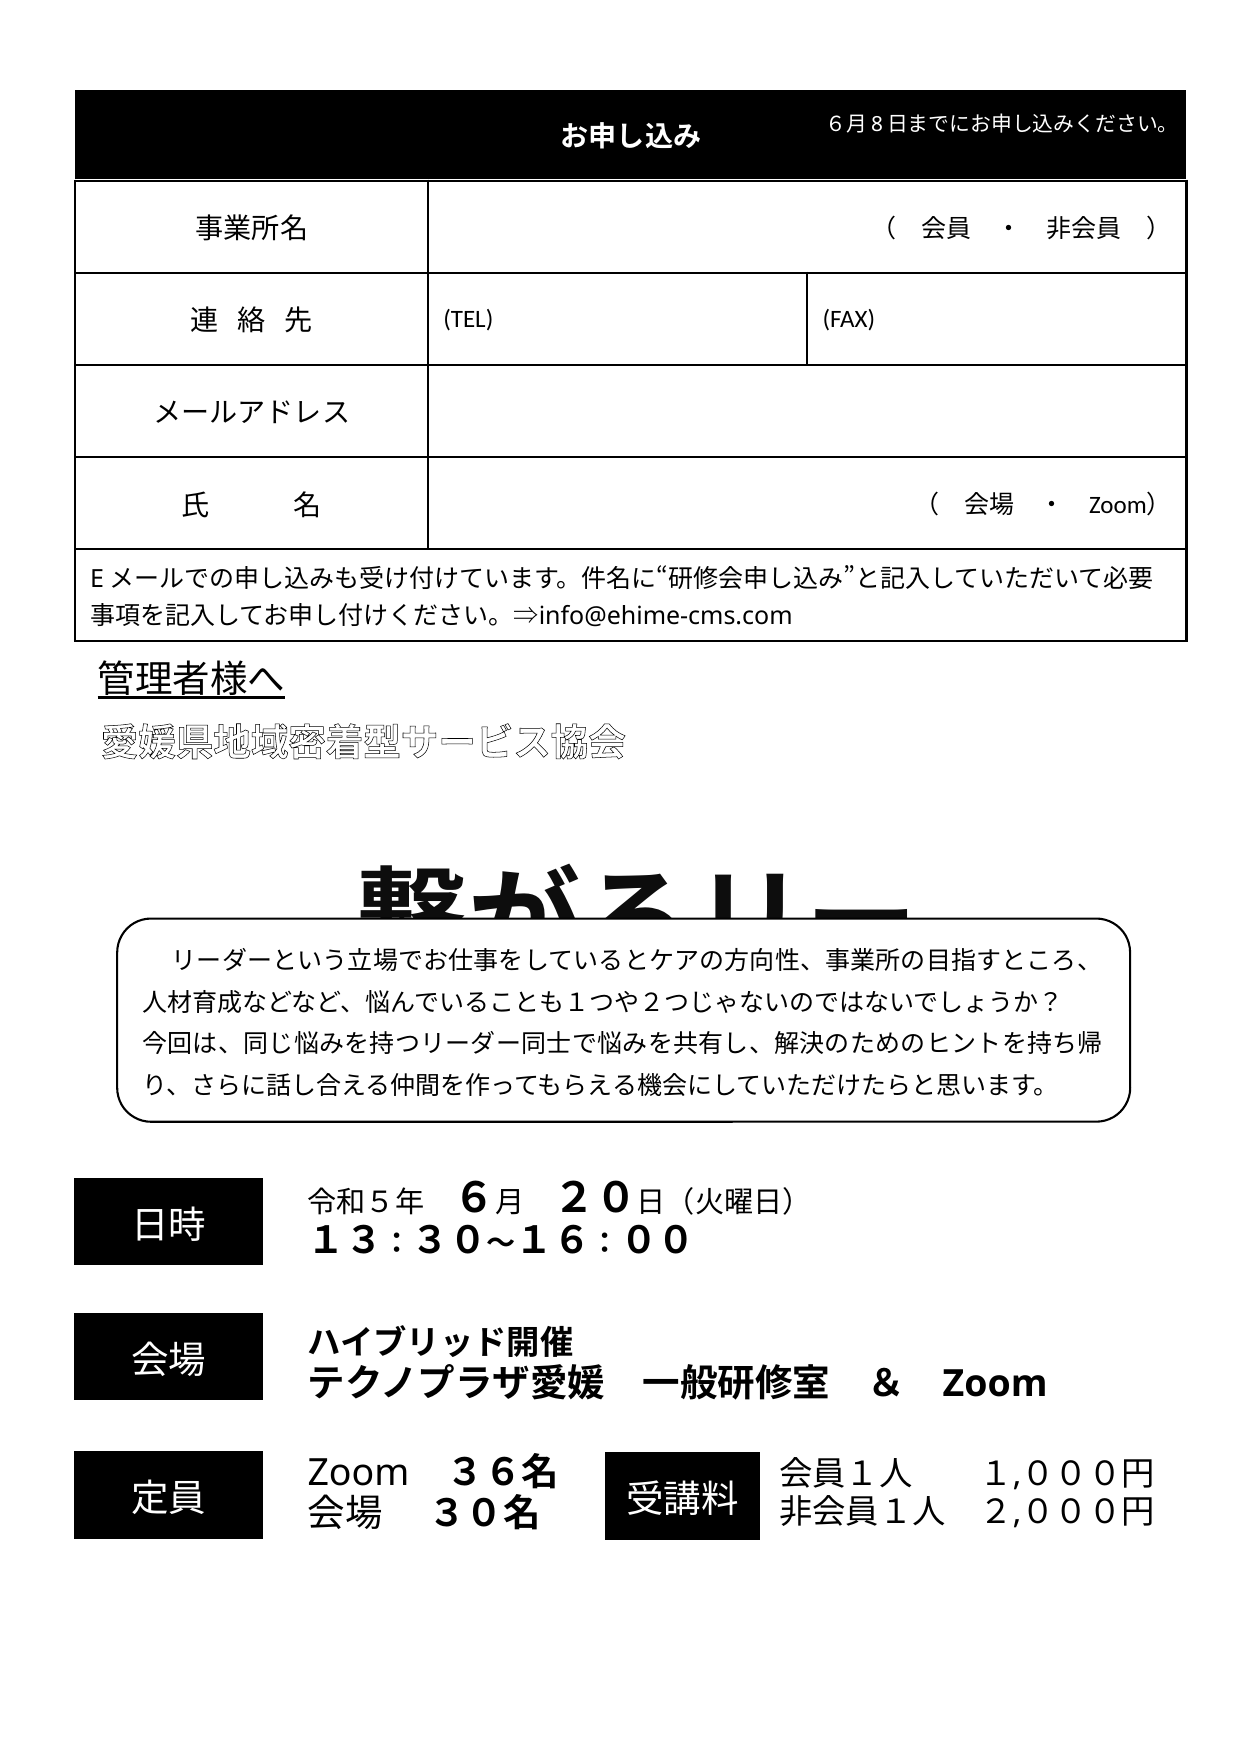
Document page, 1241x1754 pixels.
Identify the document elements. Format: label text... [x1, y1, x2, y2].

table_cell (TEL) [429, 274, 806, 364]
table_cell [429, 366, 1185, 456]
table_cell 氏 名 [76, 458, 427, 548]
table_cell 連 絡 先 [76, 274, 427, 364]
table_cell 事業所名 [76, 182, 427, 272]
table_header お申し込み [75, 90, 1186, 179]
table_cell (FAX) [808, 274, 1185, 364]
table_cell Eメールでの申し込みも受け付けています。件名に“研修会申し込み”と記入していただいて必要事項を記入してお申し付けください。⇒info@ehime-cms.com [76, 550, 1185, 640]
table_cell （ 会員 ・ 非会員 ） [429, 182, 1185, 272]
table_cell （ 会場 ・ Zoom） [429, 458, 1185, 548]
table_cell メールアドレス [76, 366, 427, 456]
